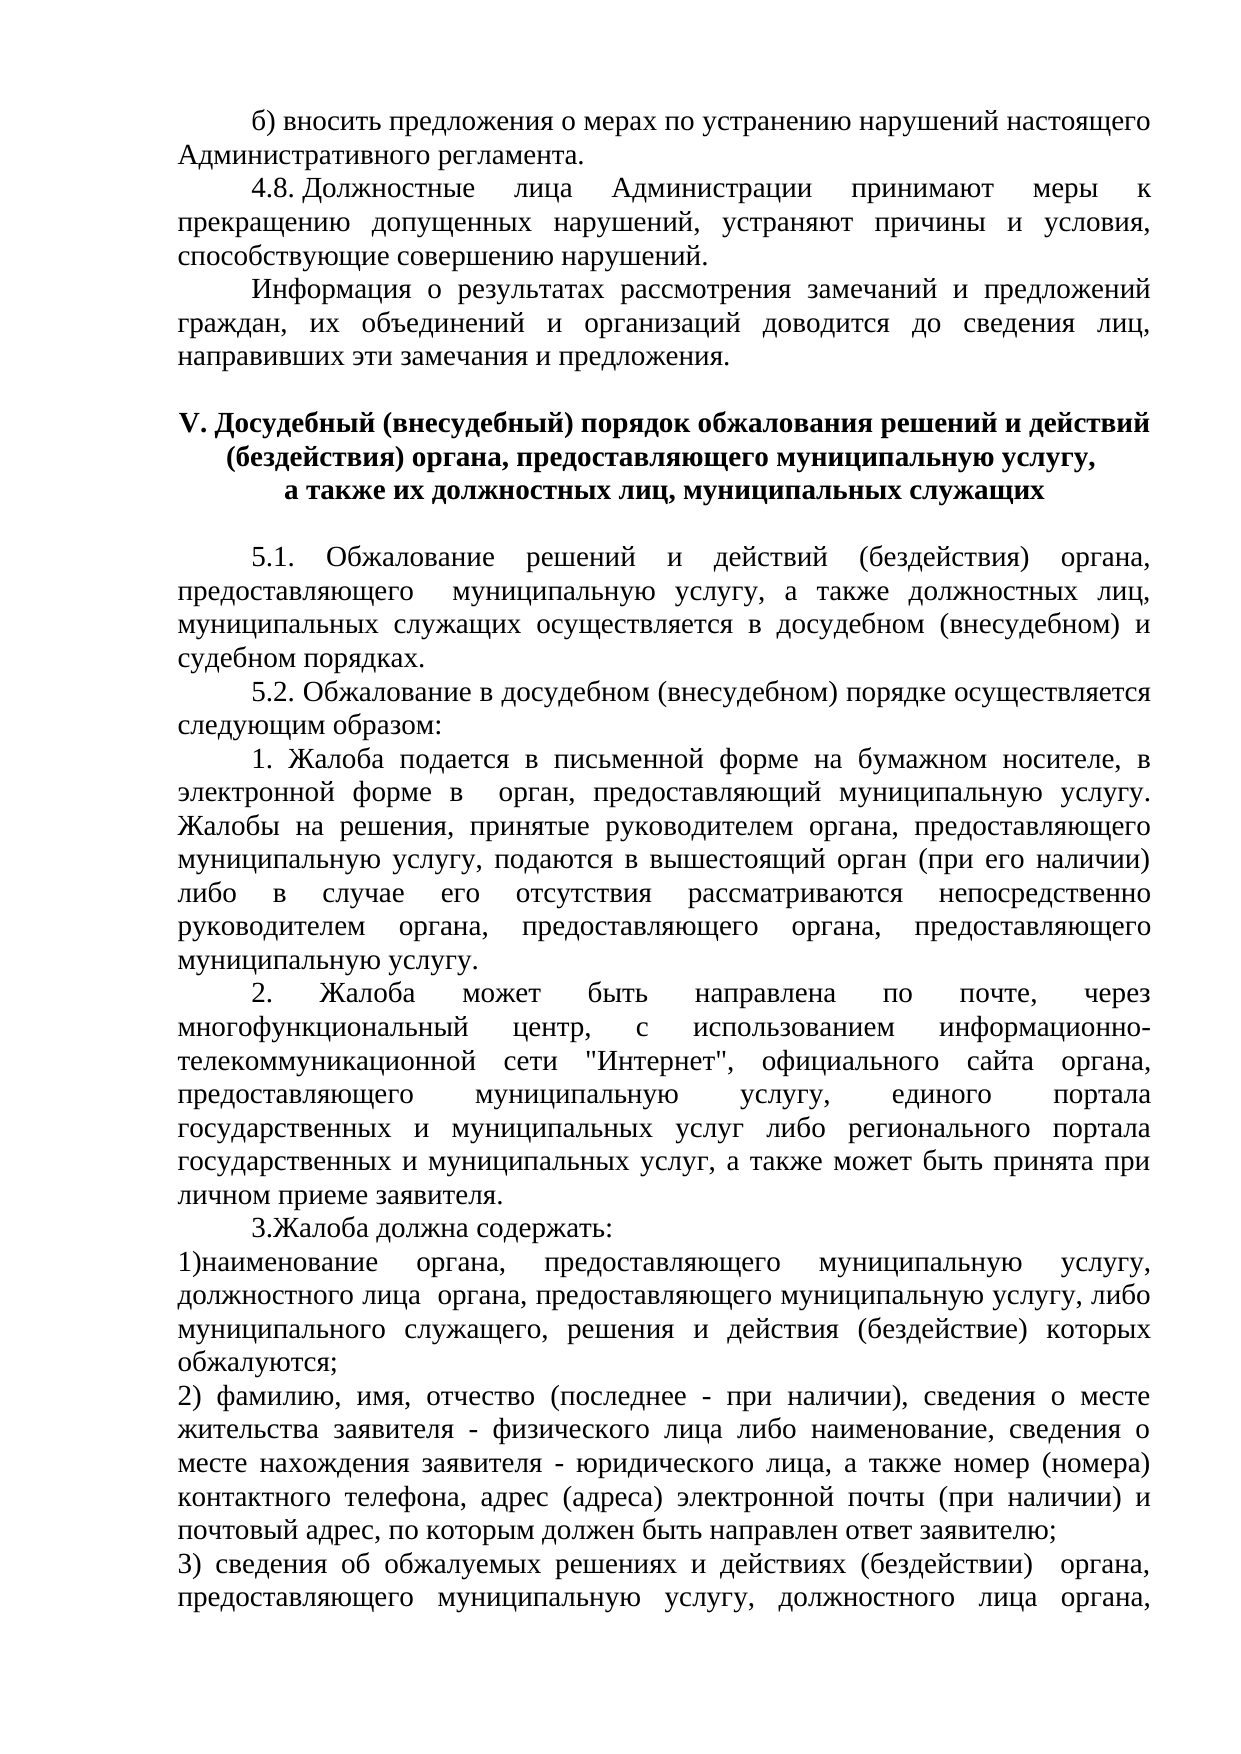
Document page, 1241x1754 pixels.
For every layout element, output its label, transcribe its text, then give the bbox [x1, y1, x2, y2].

text 2. Жалоба может быть направлена по почте, через многофункциональный центр, с использованием информационно-телекоммуникационной сети "Интернет", официального сайта органа, предоставляющего муниципальную услугу, единого портала государственных и муниципальных услуг либо регионального портала государственных и муниципальных услуг, а также может быть принята при личном приеме заявителя. [177, 976, 1152, 1210]
text 4.8. Должностные лица Администрации принимают меры к прекращению допущенных нарушений, устраняют причины и условия, способствующие совершению нарушений. [177, 171, 1152, 271]
text 2) фамилию, имя, отчество (последнее - при наличии), сведения о месте жительства заявителя - физического лица либо наименование, сведения о месте нахождения заявителя - юридического лица, а также номер (номера) контактного телефона, адрес (адреса) электронной почты (при наличии) и почтовый адрес, по которым должен быть направлен ответ заявителю; [177, 1378, 1152, 1546]
text 1)наименование органа, предоставляющего муниципальную услугу, должностного лица органа, предоставляющего муниципальную услугу, либо муниципального служащего, решения и действия (бездействие) которых обжалуются; [177, 1244, 1152, 1378]
text 3.Жалоба должна содержать: [177, 1210, 1152, 1244]
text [177, 1546, 1152, 1613]
text 5.2. Обжалование в досудебном (внесудебном) порядке осуществляется следующим образом: [177, 674, 1152, 741]
text 1. Жалоба подается в письменной форме на бумажном носителе, в электронной форме в орган, предоставляющий муниципальную услугу. Жалобы на решения, принятые руководителем органа, предоставляющего муниципальную услугу, подаются в вышестоящий орган (при его наличии) либо в случае его отсутствия рассматриваются непосредственно руководителем органа, предоставляющего органа, предоставляющего муниципальную услугу. [177, 741, 1152, 976]
text V. Досудебный (внесудебный) порядок обжалования решений и действий (бездействия) органа, предоставляющего муниципальную услугу, а также их должностных лиц, муниципальных служащих [177, 405, 1152, 506]
text Информация о результатах рассмотрения замечаний и предложений граждан, их объединений и организаций доводится до сведения лиц, направивших эти замечания и предложения. [177, 271, 1152, 372]
text 5.1. Обжалование решений и действий (бездействия) органа, предоставляющего муниципальную услугу, а также должностных лиц, муниципальных служащих осуществляется в досудебном (внесудебном) и судебном порядках. [177, 539, 1152, 674]
text б) вносить предложения о мерах по устранению нарушений настоящего Административного регламента. [177, 103, 1152, 171]
